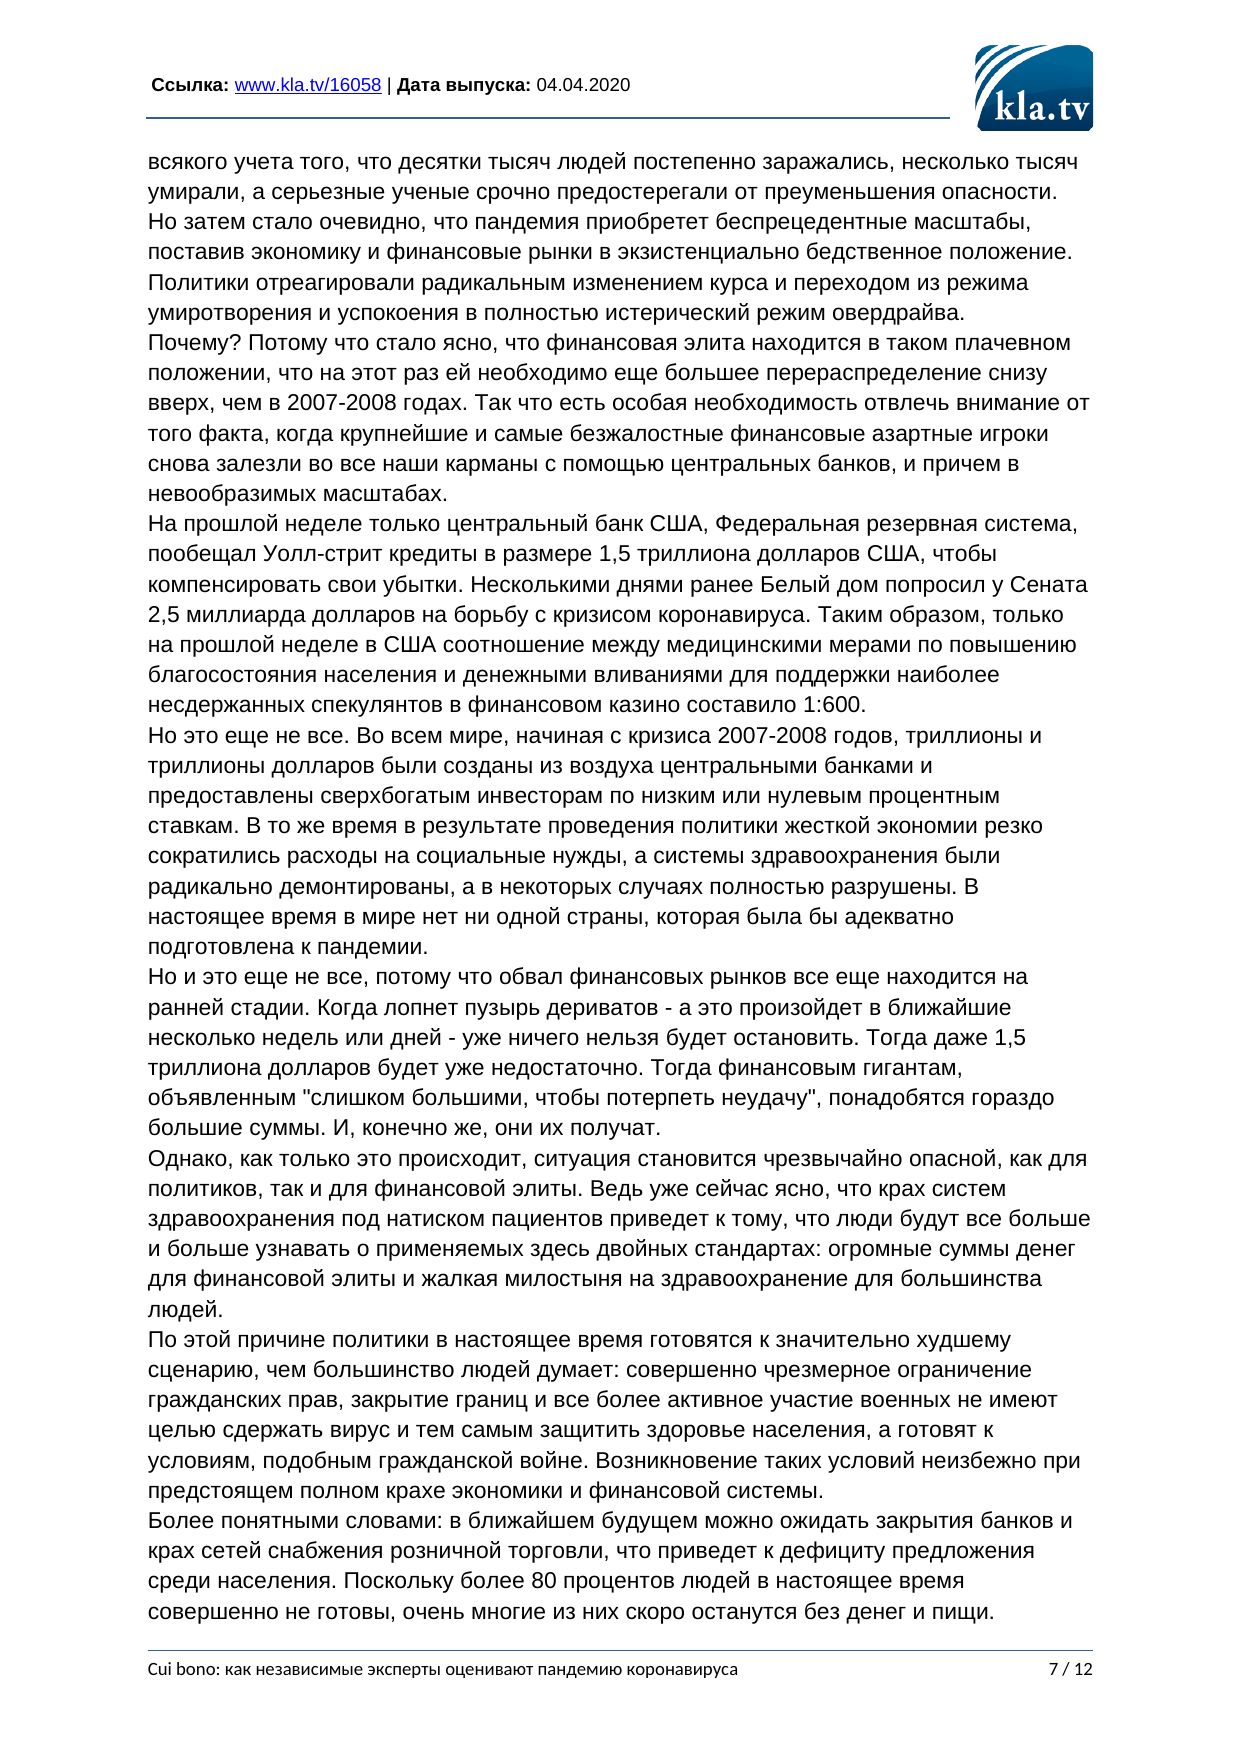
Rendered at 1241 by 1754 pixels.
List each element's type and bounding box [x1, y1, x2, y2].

text [148, 148, 1093, 1624]
